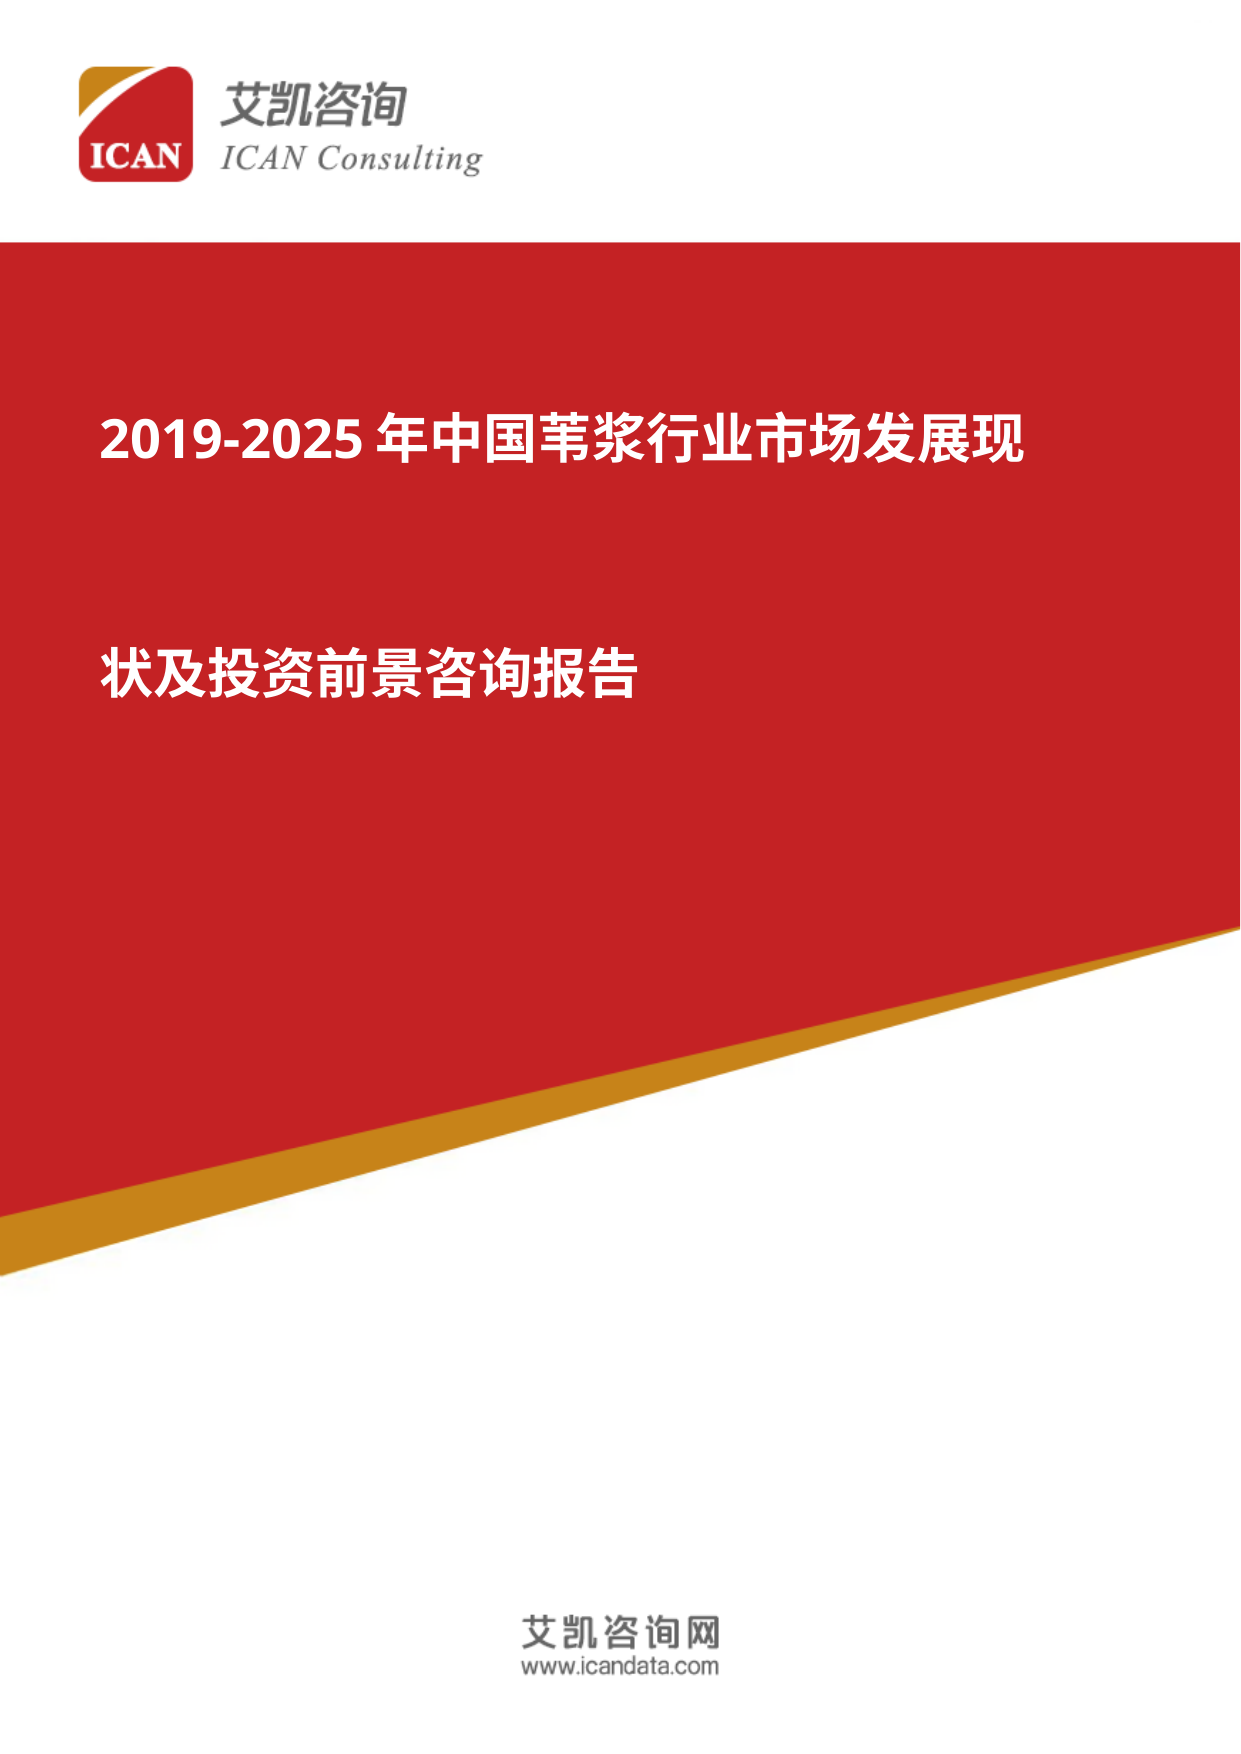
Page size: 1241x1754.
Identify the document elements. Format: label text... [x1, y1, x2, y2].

subtitle 2019-2025年中国苇浆行业市场发展现状及投资前景咨询报告 [99, 386, 1053, 718]
picture [0, 5, 1241, 1754]
